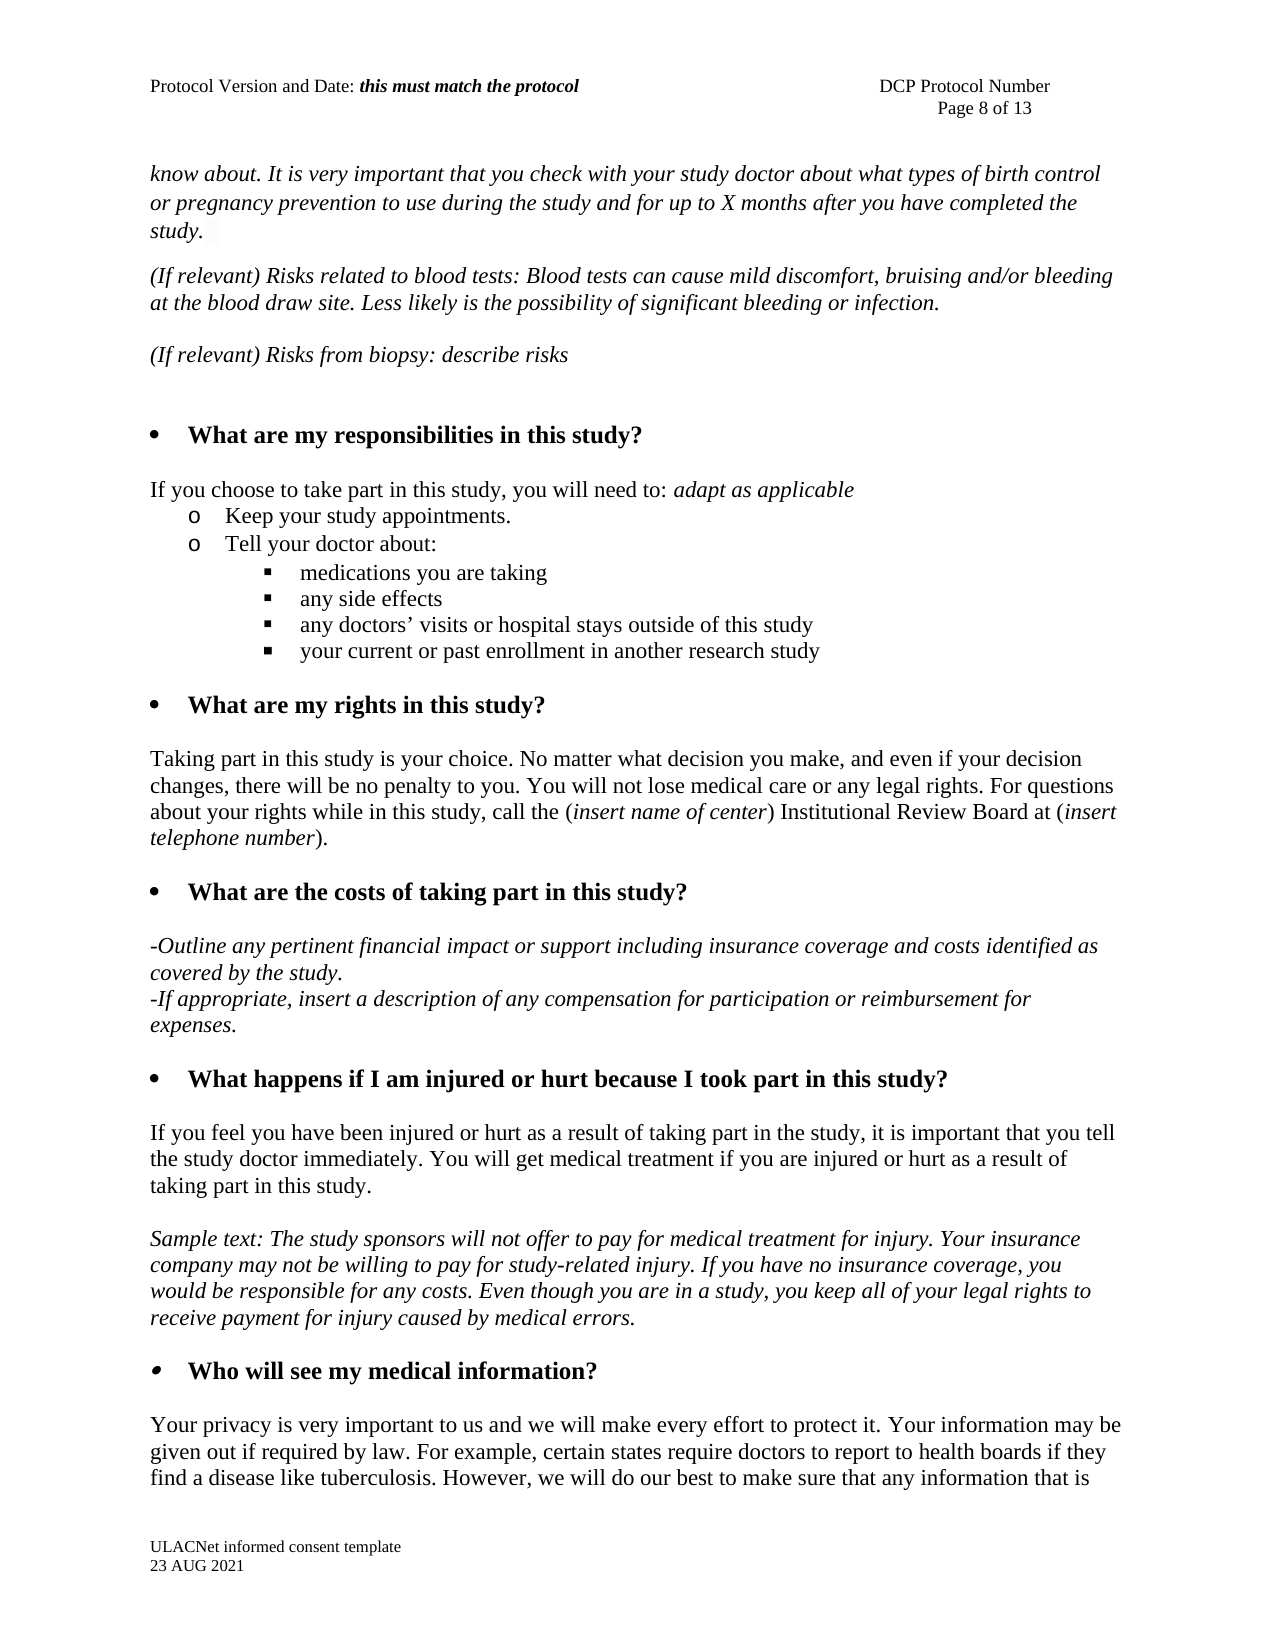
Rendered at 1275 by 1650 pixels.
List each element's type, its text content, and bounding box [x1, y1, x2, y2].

text -Outline any pertinent financial impact or support including insurance coverage and costs identified as covered by the study. [150, 932, 1125, 985]
subtitle What are my rights in this study? [150, 690, 1125, 719]
list Tell your doctor about: [187, 530, 1125, 558]
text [150, 161, 1125, 244]
text Taking part in this study is your choice. No matter what decision you make, and even if your decision changes, there will be no penalty to you. You will not lose medical care or any legal rights. For questions about your rights while in this study, call the (insert name of center) Institutional Review Board at (insert telephone number). [150, 745, 1125, 851]
list any side effects [262, 585, 1125, 611]
text Sample text: The study sponsors will not offer to pay for medical treatment for injury. Your insurance company may not be willing to pay for study-related injury. If you have no insurance coverage, you would be responsible for any costs. Even though you are in a study, you keep all of your legal rights to receive payment for injury caused by medical errors. [150, 1224, 1125, 1330]
subtitle Who will see my medical information? [150, 1356, 1125, 1385]
list Keep your study appointments. [187, 502, 1125, 530]
list medications you are taking [262, 558, 1125, 585]
text (If relevant) Risks from biopsy: describe risks [150, 342, 1125, 368]
list any doctors’ visits or hospital stays outside of this study [262, 611, 1125, 638]
text (If relevant) Risks related to blood tests: Blood tests can cause mild discomfort, bruising and/or bleeding at the blood draw site. Less likely is the possibility of significant bleeding or infection. [150, 262, 1125, 315]
list your current or past enrollment in another research study [262, 638, 1125, 664]
text If you feel you have been injured or hurt as a result of taking part in the study, it is important that you tell the study doctor immediately. You will get medical treatment if you are injured or hurt as a result of taking part in this study. [150, 1119, 1125, 1198]
subtitle What are my responsibilities in this study? [150, 421, 1125, 449]
subtitle What are the costs of taking part in this study? [150, 877, 1125, 906]
subtitle What happens if I am injured or hurt because I took part in this study? [150, 1064, 1125, 1093]
text If you choose to take part in this study, you will need to: adapt as applicable [150, 476, 1125, 502]
text -If appropriate, insert a description of any compensation for participation or reimbursement for expenses. [150, 985, 1125, 1038]
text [150, 1411, 1125, 1491]
